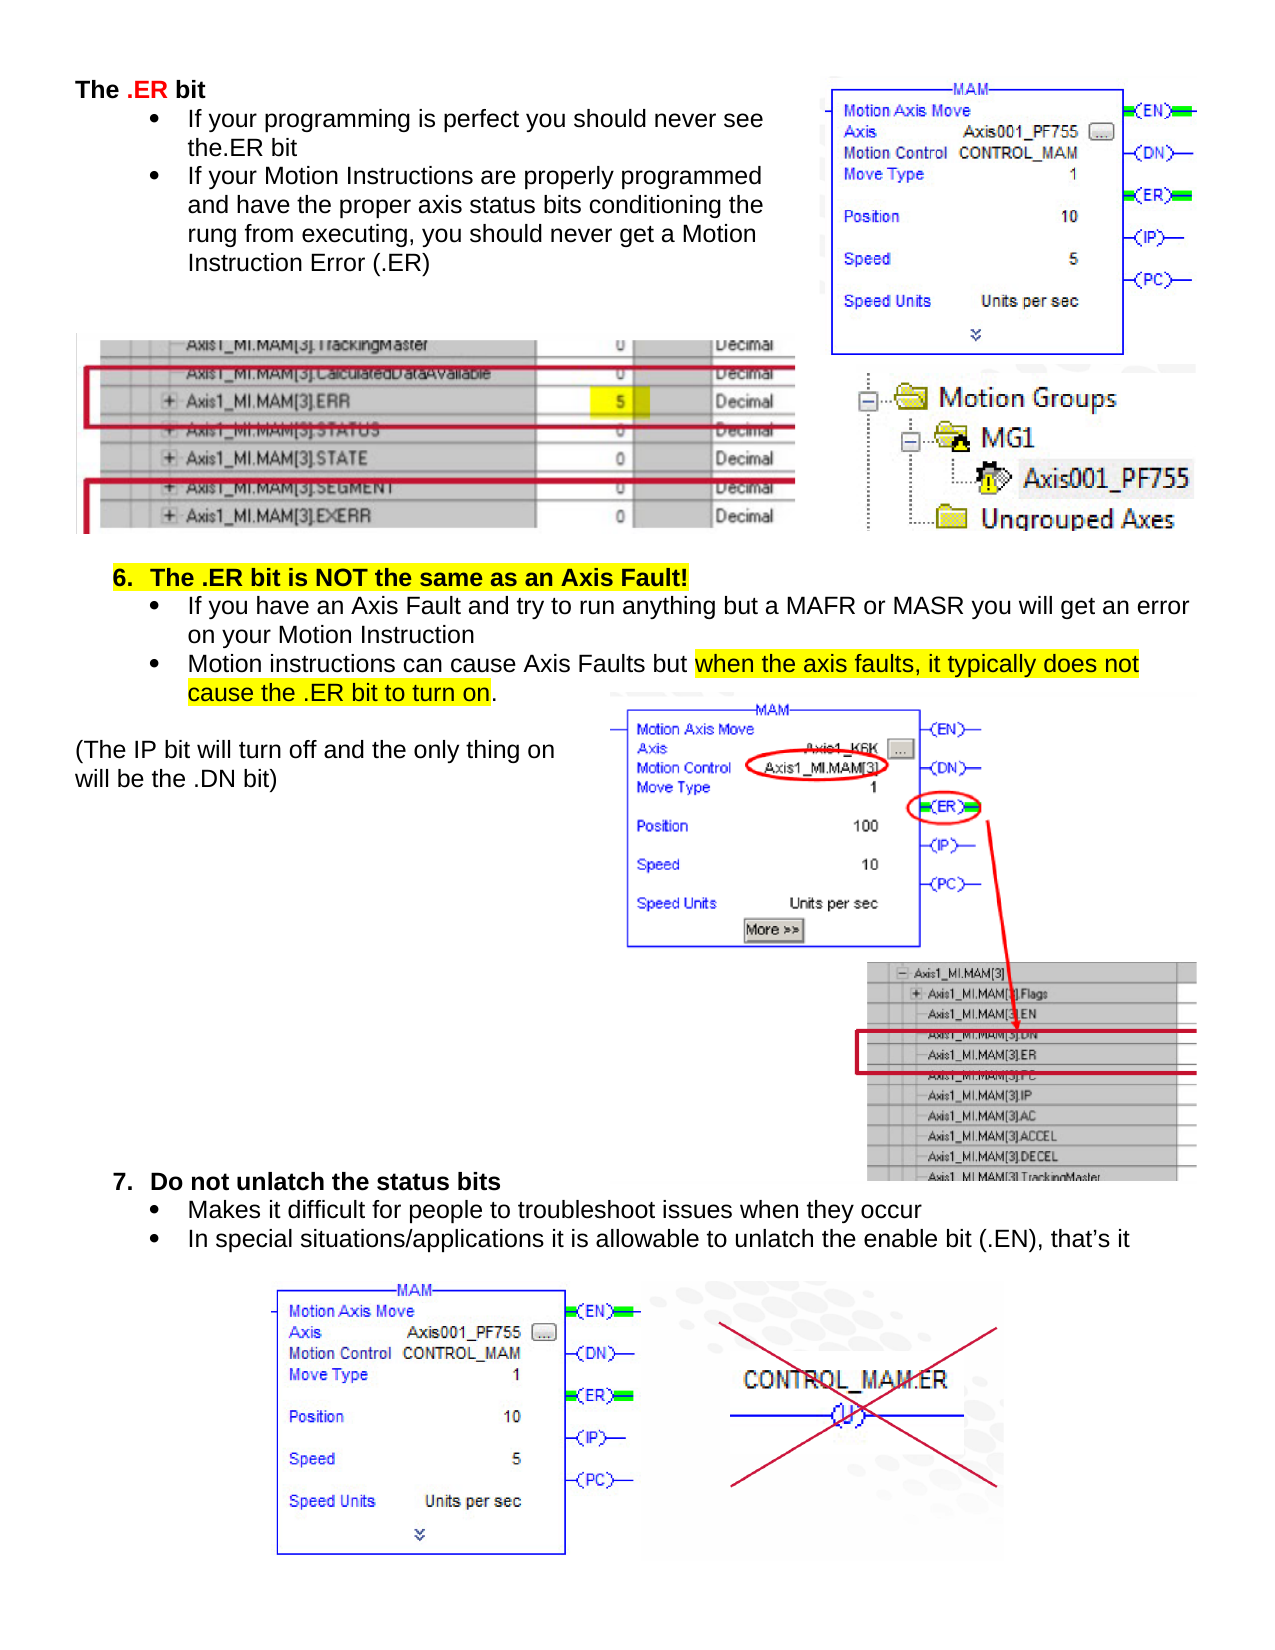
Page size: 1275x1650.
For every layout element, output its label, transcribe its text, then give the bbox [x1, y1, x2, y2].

text (The IP bit will turn off and the only thing on will be the .DN bit) [75, 735, 609, 793]
list If you have an Axis Fault and try to run anything but a MAFR or MASR you will get an error on your Motion Instruction [150, 591, 1200, 649]
picture [271, 1281, 1004, 1561]
list If your programming is perfect you should never see the.ER bit [150, 104, 818, 161]
picture [818, 76, 1197, 355]
list If your Motion Instructions are properly programmed and have the proper axis status bits conditioning the rung from executing, you should never get a Motion Instruction Error (.ER) [150, 161, 818, 276]
list The .ER bit is NOT the same as an Axis Fault! [112, 562, 1200, 591]
list In special situations/applications it is allowable to unlatch the enable bit (.EN), that’s it [150, 1224, 1200, 1253]
picture [855, 364, 1196, 530]
picture [75, 333, 796, 534]
picture [609, 692, 1197, 1183]
list Do not unlatch the status bits [112, 1166, 1200, 1195]
list Makes it difficult for people to troubleshoot issues when they occur [150, 1195, 1200, 1224]
text The .ER bit [75, 75, 1200, 104]
list Motion instructions can cause Axis Faults but when the axis faults, it typically does not cause the .ER bit to turn on. [150, 649, 1200, 706]
